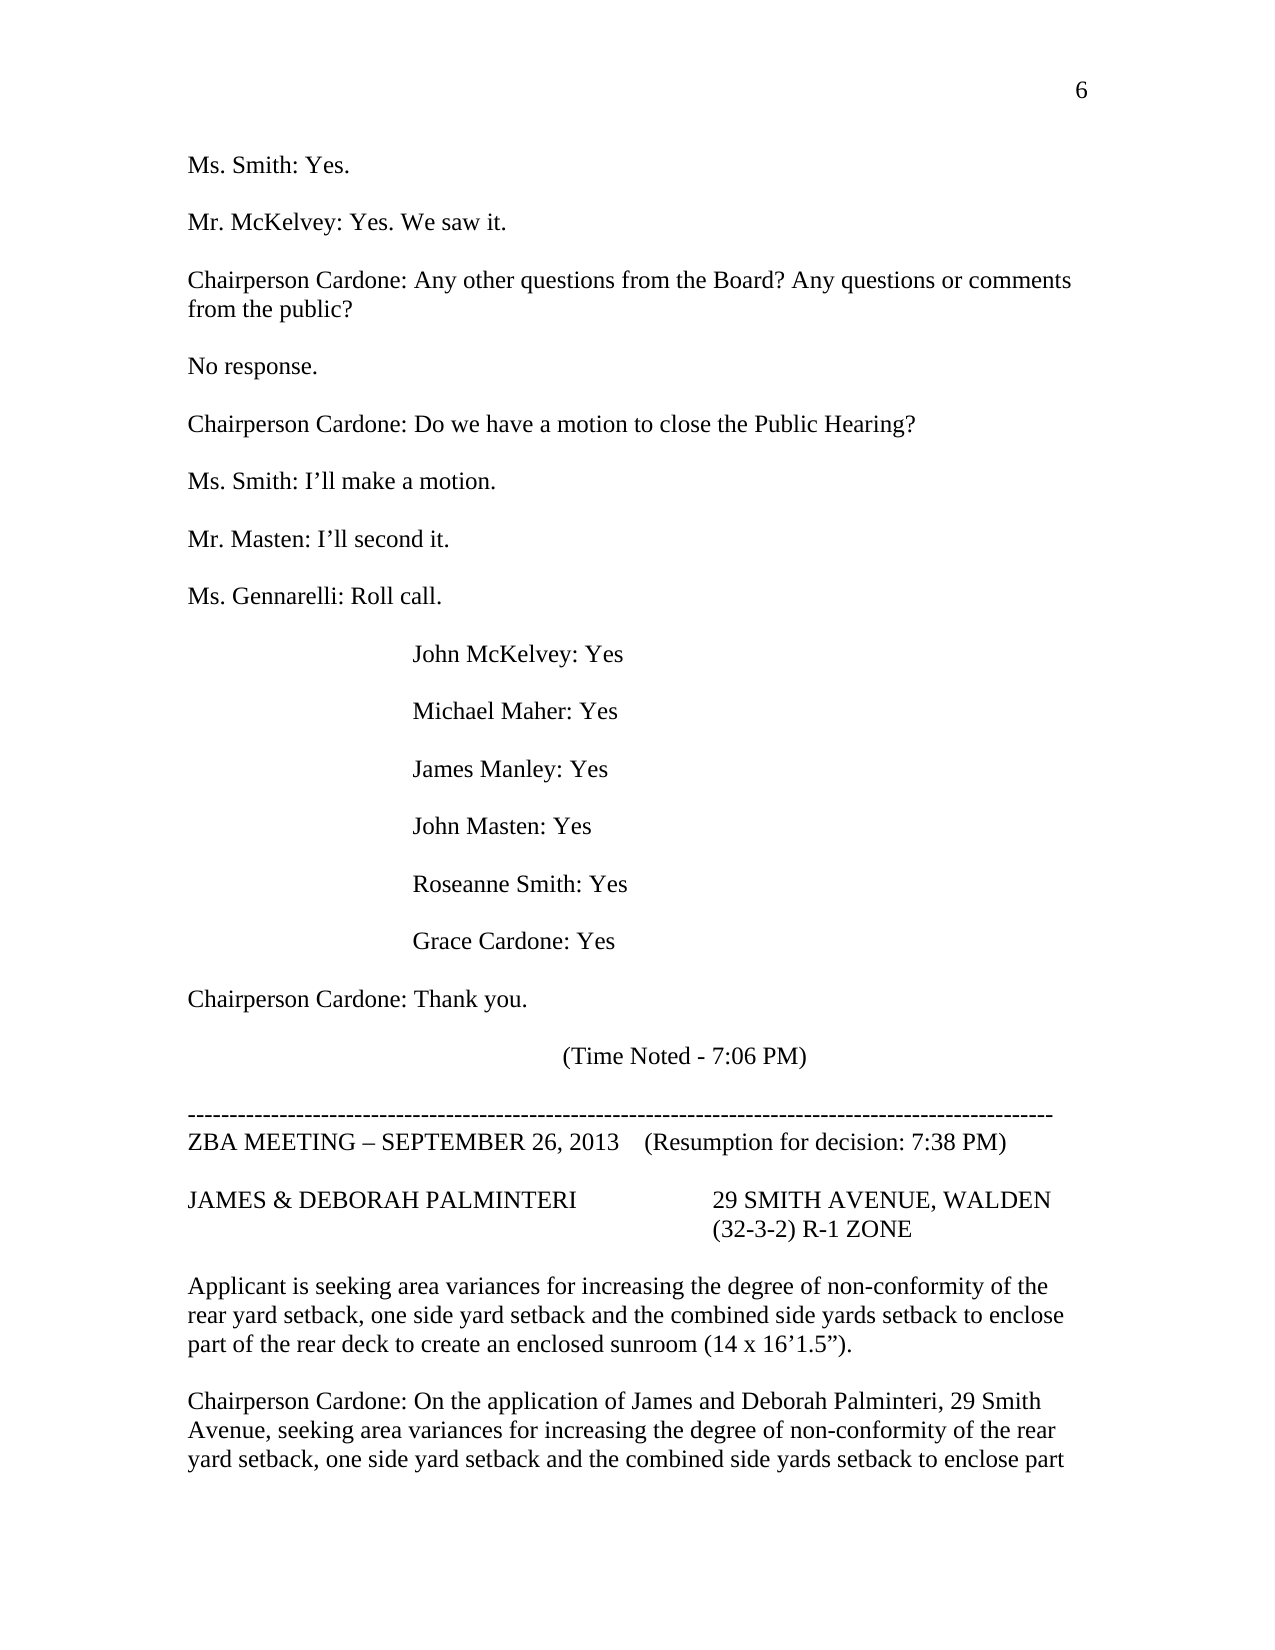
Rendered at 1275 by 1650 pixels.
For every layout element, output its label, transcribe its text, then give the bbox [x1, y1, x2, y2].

text Roseanne Smith: Yes [187, 869, 1087, 897]
text Mr. Masten: I’ll second it. [187, 524, 1087, 552]
text (Time Noted - 7:06 PM) [187, 1041, 1087, 1070]
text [187, 1386, 1087, 1472]
text Chairperson Cardone: Do we have a motion to close the Public Hearing? [187, 409, 1087, 437]
text JAMES & DEBORAH PALMINTERI 29 SMITH AVENUE, WALDEN [187, 1185, 1087, 1214]
text No response. [187, 351, 1087, 380]
text Ms. Smith: Yes. [187, 150, 1087, 179]
text Applicant is seeking area variances for increasing the degree of non-conformity of the rear yard setback, one side yard setback and the combined side yards setback to enclose part of the rear deck to create an enclosed sunroom (14 x 16’1.5”). [187, 1271, 1087, 1357]
text ZBA MEETING – SEPTEMBER 26, 2013 (Resumption for decision: 7:38 PM) [187, 1127, 1050, 1156]
text John Masten: Yes [187, 811, 1087, 840]
text Mr. McKelvey: Yes. We saw it. [187, 207, 1087, 236]
text Ms. Smith: I’ll make a motion. [187, 466, 1087, 495]
text John McKelvey: Yes [187, 639, 1087, 667]
text Ms. Gennarelli: Roll call. [187, 581, 1087, 610]
text Grace Cardone: Yes [187, 926, 1087, 955]
text Chairperson Cardone: Thank you. [187, 984, 1087, 1012]
text Chairperson Cardone: Any other questions from the Board? Any questions or comments from the public? [187, 265, 1087, 322]
text James Manley: Yes [187, 754, 1087, 782]
text (32-3-2) R-1 ZONE [187, 1214, 1087, 1242]
text -------------------------------------------------------------------------------------------------------- [187, 1099, 1087, 1127]
text Michael Maher: Yes [187, 696, 1087, 725]
